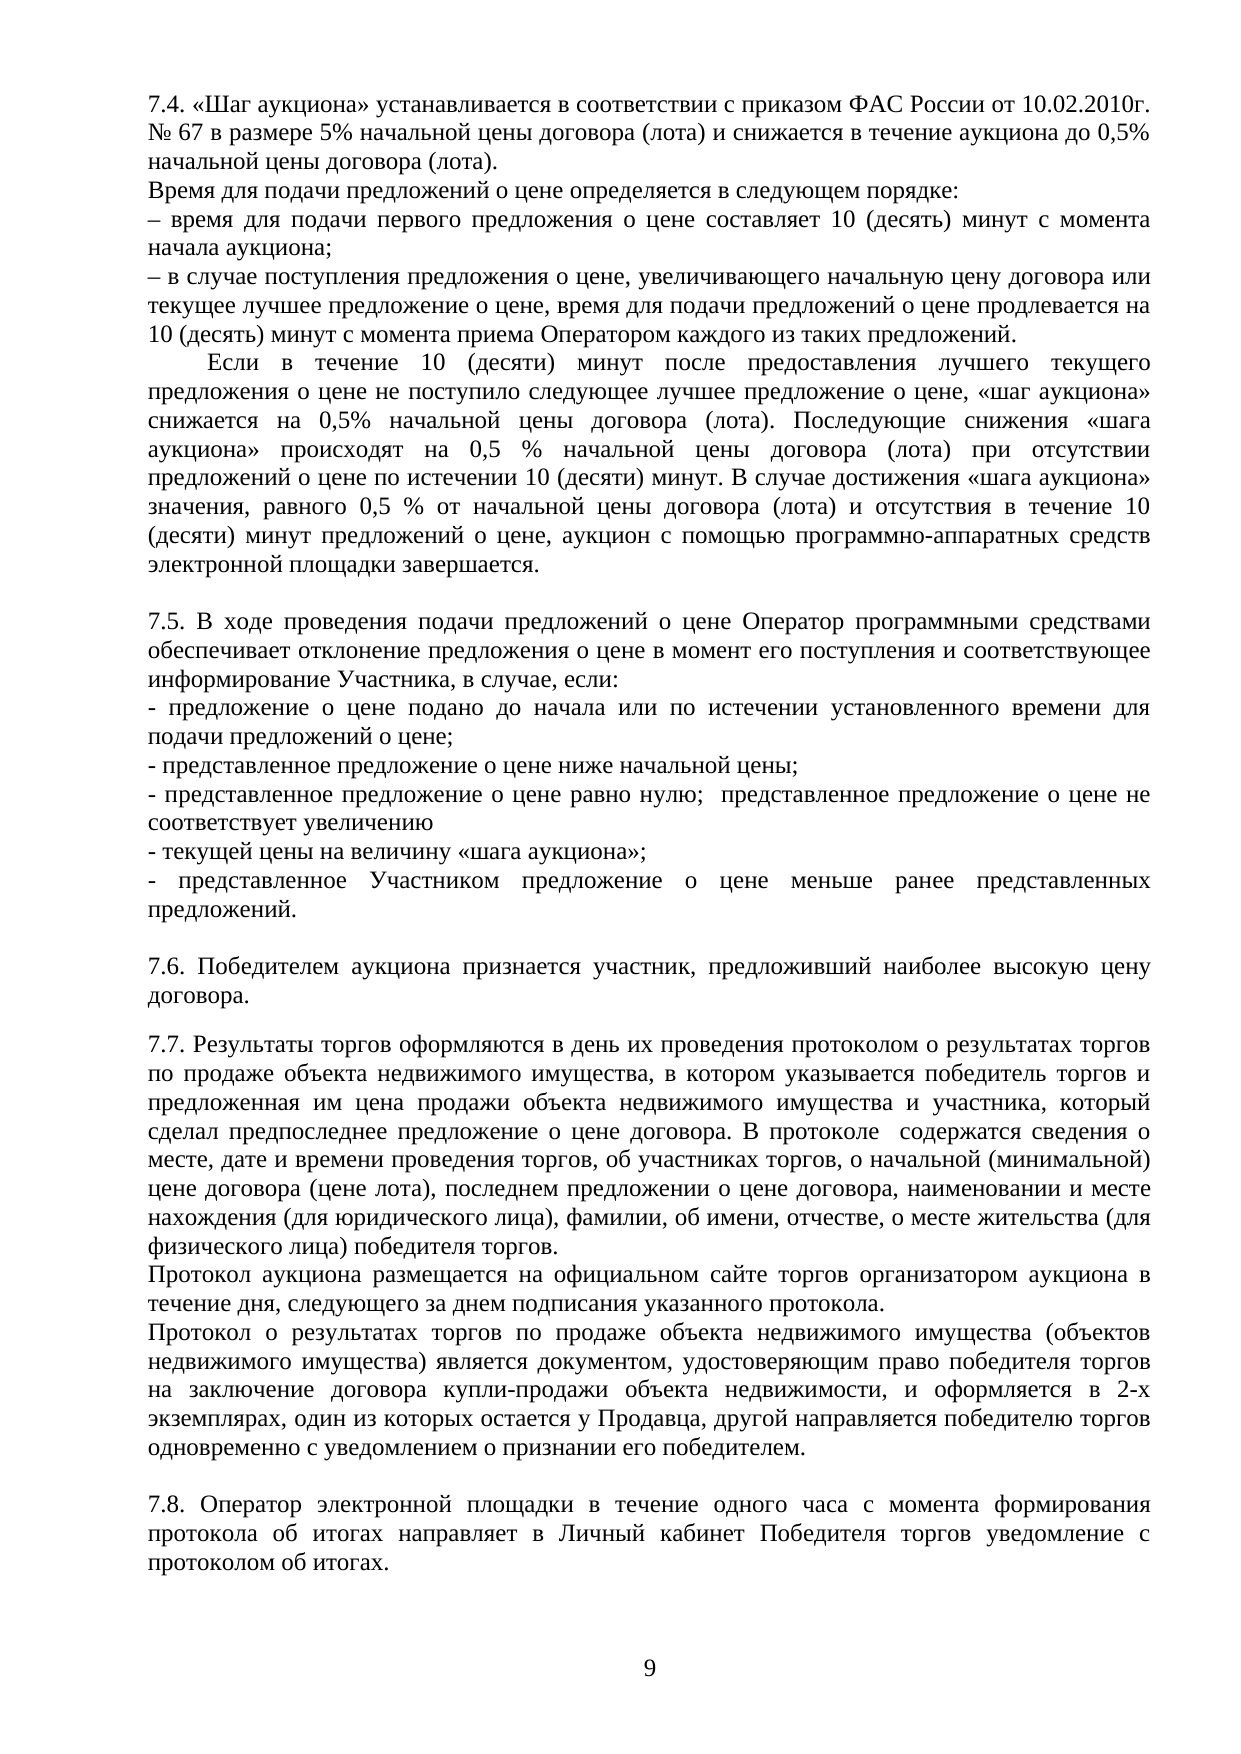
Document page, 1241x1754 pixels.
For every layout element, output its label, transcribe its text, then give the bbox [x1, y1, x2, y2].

text - предложение о цене подано до начала или по истечении установленного времени для подачи предложений о цене; [148, 692, 1152, 750]
text – время для подачи первого предложения о цене составляет 10 (десять) минут с момента начала аукциона; [148, 204, 1152, 261]
text 7.8. Оператор электронной площадки в течение одного часа с момента формирования протокола об итогах направляет в Личный кабинет Победителя торгов уведомление с протоколом об итогах. [148, 1489, 1152, 1576]
text 7.4. «Шаг аукциона» устанавливается в соответствии с приказом ФАС России от 10.02.2010г. № 67 в размере 5% начальной цены договора (лота) и снижается в течение аукциона до 0,5% начальной цены договора (лота). [148, 89, 1152, 175]
text - текущей цены на величину «шага аукциона»; [148, 836, 1152, 865]
text Протокол аукциона размещается на официальном сайте торгов организатором аукциона в течение дня, следующего за днем подписания указанного протокола. [148, 1259, 1152, 1317]
text Протокол о результатах торгов по продаже объекта недвижимого имущества (объектов недвижимого имущества) является документом, удостоверяющим право победителя торгов на заключение договора купли-продажи объекта недвижимости, и оформляется в 2-х экземплярах, один из которых остается у Продавца, другой направляется победителю торгов одновременно с уведомлением о признании его победителем. [148, 1317, 1152, 1461]
text – в случае поступления предложения о цене, увеличивающего начальную цену договора или текущее лучшее предложение о цене, время для подачи предложений о цене продлевается на 10 (десять) минут с момента приема Оператором каждого из таких предложений. [148, 261, 1152, 347]
text 7.5. В ходе проведения подачи предложений о цене Оператор программными средствами обеспечивает отклонение предложения о цене в момент его поступления и соответствующее информирование Участника, в случае, если: [148, 606, 1152, 692]
text Если в течение 10 (десяти) минут после предоставления лучшего текущего предложения о цене не поступило следующее лучшее предложение о цене, «шаг аукциона» снижается на 0,5% начальной цены договора (лота). Последующие снижения «шага аукциона» происходят на 0,5 % начальной цены договора (лота) при отсутствии предложений о цене по истечении 10 (десяти) минут. В случае достижения «шага аукциона» значения, равного 0,5 % от начальной цены договора (лота) и отсутствия в течение 10 (десяти) минут предложений о цене, аукцион с помощью программно-аппаратных средств электронной площадки завершается. [148, 347, 1152, 577]
text - представленное предложение о цене равно нулю; представленное предложение о цене не соответствует увеличению [148, 779, 1152, 836]
text 7.7. Результаты торгов оформляются в день их проведения протоколом о результатах торгов по продаже объекта недвижимого имущества, в котором указывается победитель торгов и предложенная им цена продажи объекта недвижимого имущества и участника, который сделал предпоследнее предложение о цене договора. В протоколе содержатся сведения о месте, дате и времени проведения торгов, об участниках торгов, о начальной (минимальной) цене договора (цене лота), последнем предложении о цене договора, наименовании и месте нахождения (для юридического лица), фамилии, об имени, отчестве, о месте жительства (для физического лица) победителя торгов. [148, 1029, 1152, 1259]
text - представленное предложение о цене ниже начальной цены; [148, 750, 1152, 779]
text - представленное Участником предложение о цене меньше ранее представленных предложений. [148, 865, 1152, 922]
text Время для подачи предложений о цене определяется в следующем порядке: [148, 175, 1152, 204]
text 7.6. Победителем аукциона признается участник, предложивший наиболее высокую цену договора. [148, 951, 1152, 1009]
